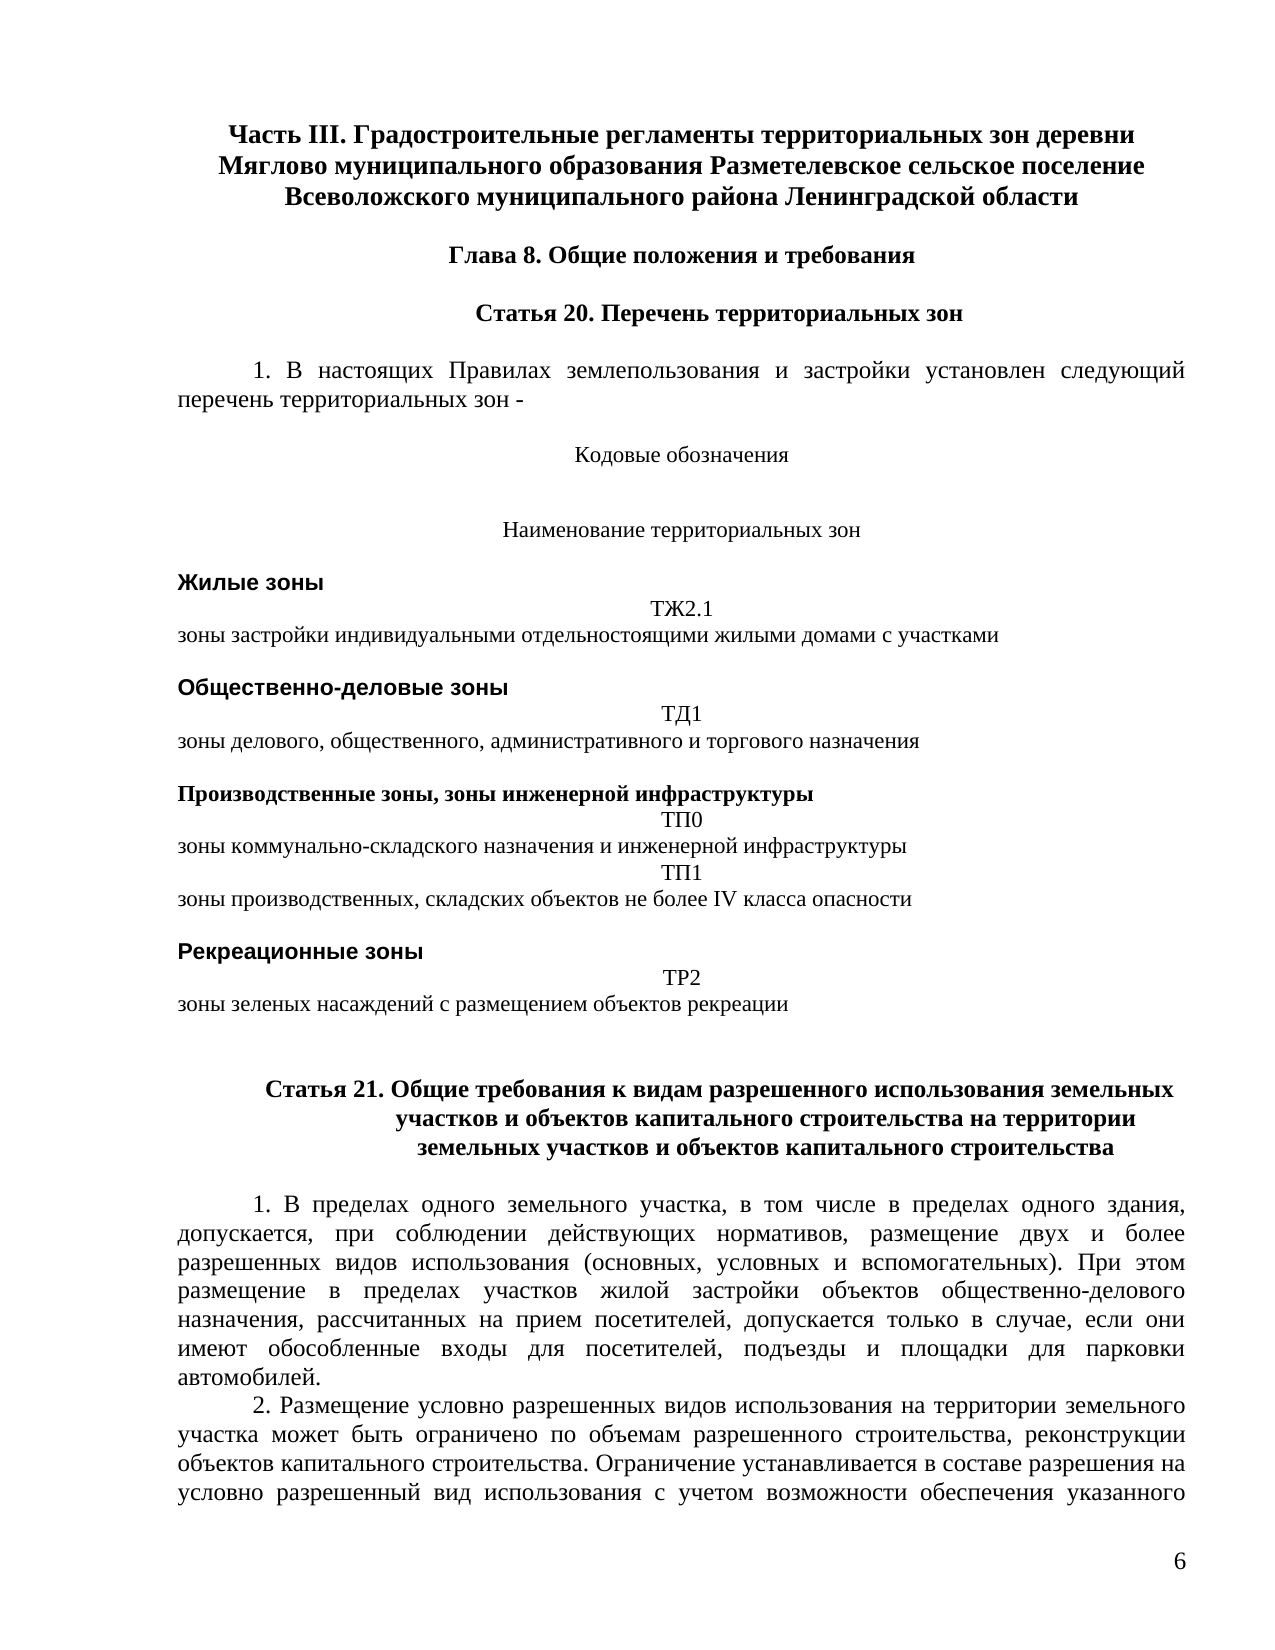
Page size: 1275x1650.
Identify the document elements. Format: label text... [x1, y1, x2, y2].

subtitle Часть III. Градостроительные регламенты территориальных зон деревни Мяглово муниципального образования Разметелевское сельское поселение Всеволожского муниципального района Ленинградской области [177, 118, 1186, 212]
text Статья 21. Общие требования к видам разрешенного использования земельных участков и объектов капитального строительства на территории земельных участков и объектов капитального строительства [252, 1074, 1186, 1161]
subtitle Глава 8. Общие положения и требования [177, 240, 1186, 269]
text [177, 1391, 1186, 1506]
text 1. В пределах одного земельного участка, в том числе в пределах одного здания, допускается, при соблюдении действующих нормативов, размещение двух и более разрешенных видов использования (основных, условных и вспомогательных). При этом размещение в пределах участков жилой застройки объектов общественно-делового назначения, рассчитанных на прием посетителей, допускается только в случае, если они имеют обособленные входы для посетителей, подъезды и площадки для парковки автомобилей. [177, 1189, 1186, 1391]
text 1. В настоящих Правилах землепользования и застройки установлен следующий перечень территориальных зон - [177, 355, 1186, 413]
text Статья 20. Перечень территориальных зон [252, 298, 1186, 327]
